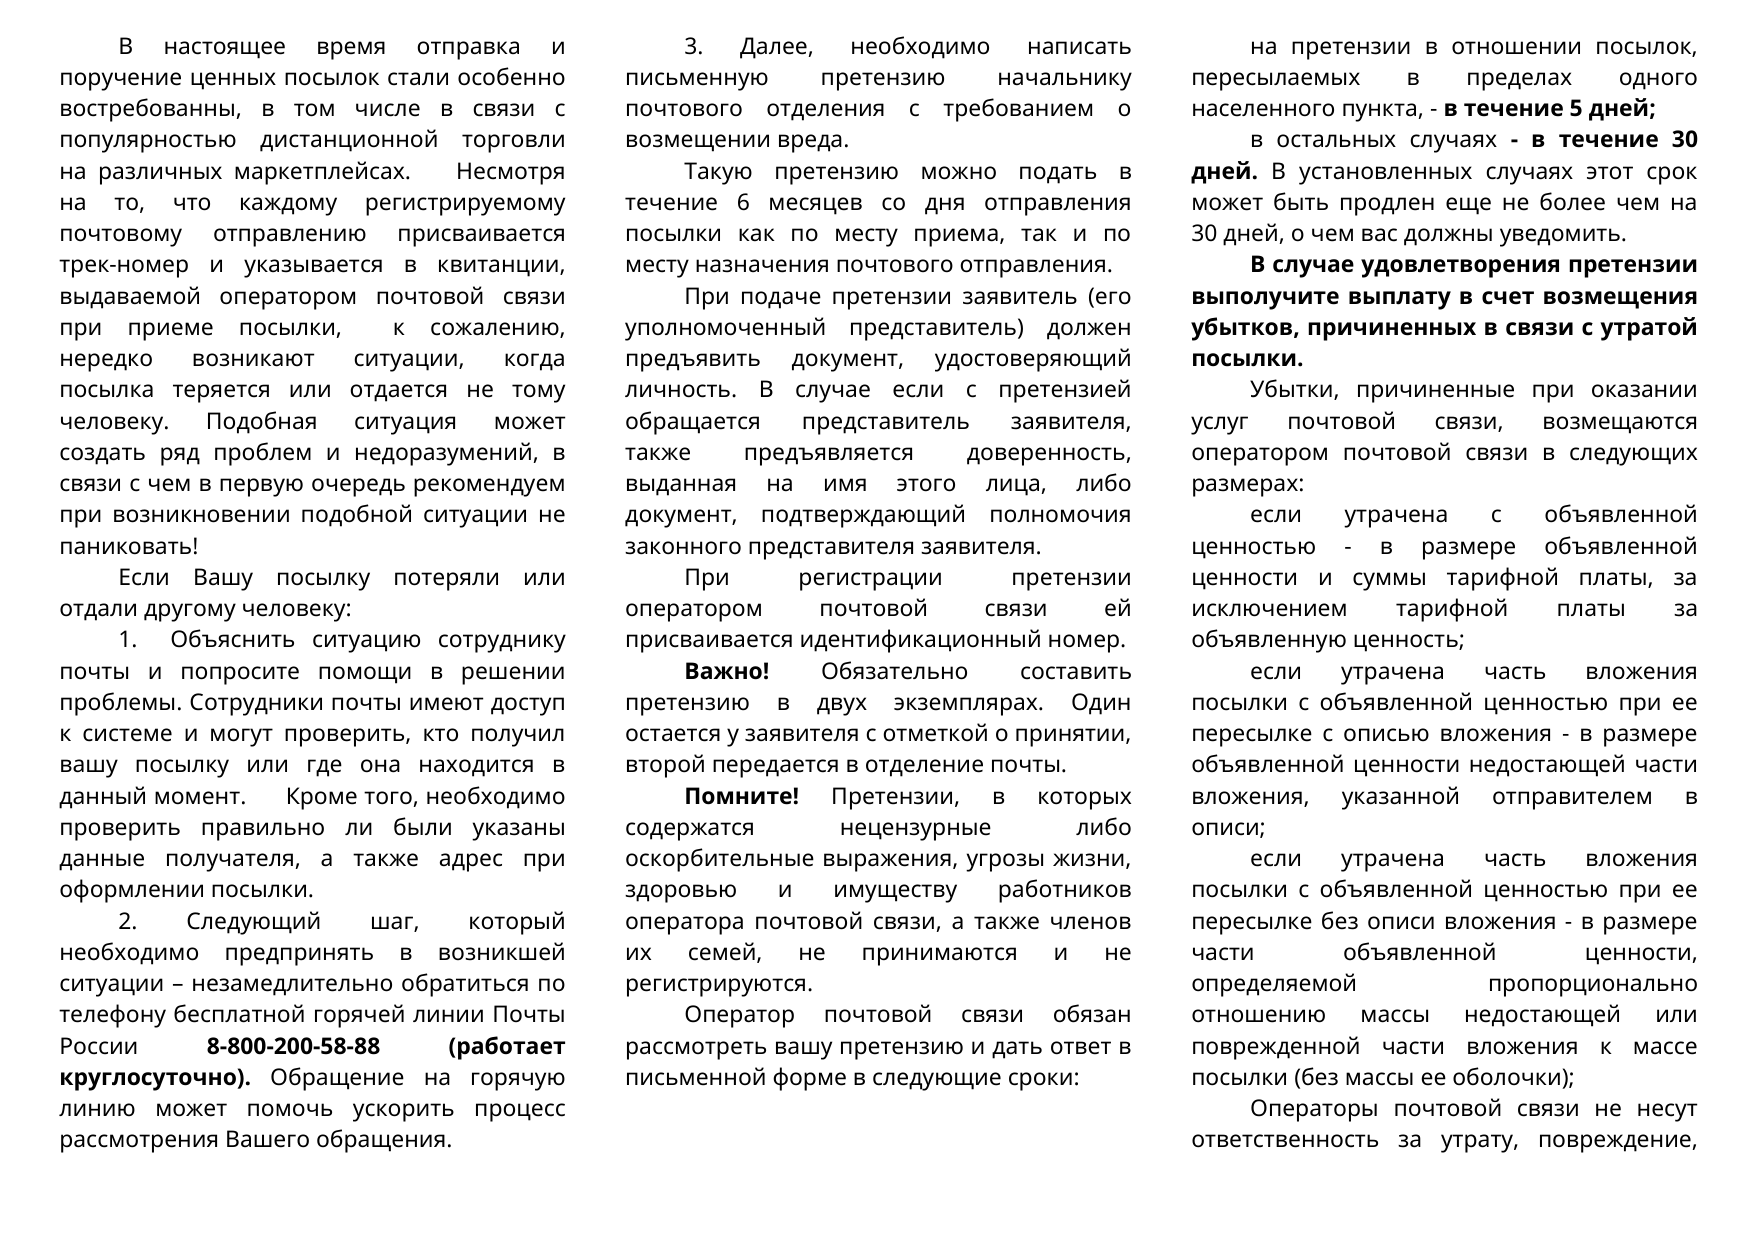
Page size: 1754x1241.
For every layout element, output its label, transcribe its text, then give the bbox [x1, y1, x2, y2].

text в остальных случаях - в течение 30 дней. В установленных случаях этот срок может быть продлен еще не более чем на 30 дней, о чем вас должны уведомить. [1191, 123, 1698, 248]
text Убытки, причиненные при оказании услуг почтовой связи, возмещаются оператором почтовой связи в следующих размерах: [1191, 373, 1698, 498]
text При регистрации претензии оператором почтовой связи ей присваивается идентификационный номер. [625, 561, 1132, 654]
text если утрачена с объявленной ценностью - в размере объявленной ценности и суммы тарифной платы, за исключением тарифной платы за объявленную ценность; [1191, 498, 1698, 654]
text 1. Объяснить ситуацию сотруднику почты и попросите помощи в решении проблемы. Сотрудники почты имеют доступ к системе и могут проверить, кто получил вашу посылку или где она находится в данный момент. Кроме того, необходимо проверить правильно ли были указаны данные получателя, а также адрес при оформлении посылки. [59, 623, 566, 904]
text если утрачена часть вложения посылки с объявленной ценностью при ее пересылке без описи вложения - в размере части объявленной ценности, определяемой пропорционально отношению массы недостающей или поврежденной части вложения к массе посылки (без массы ее оболочки); [1191, 842, 1698, 1092]
text если утрачена часть вложения посылки с объявленной ценностью при ее пересылке с описью вложения - в размере объявленной ценности недостающей части вложения, указанной отправителем в описи; [1191, 654, 1698, 842]
text Если Вашу посылку потеряли или отдали другому человеку: [59, 561, 566, 623]
text Оператор почтовой связи обязан рассмотреть вашу претензию и дать ответ в письменной форме в следующие сроки: [625, 998, 1132, 1092]
text Помните! Претензии, в которых содержатся нецензурные либо оскорбительные выражения, угрозы жизни, здоровью и имуществу работников оператора почтовой связи, а также членов их семей, не принимаются и не регистрируются. [625, 779, 1132, 998]
text В настоящее время отправка и поручение ценных посылок стали особенно востребованны, в том числе в связи с популярностью дистанционной торговли на различных маркетплейсах. Несмотря на то, что каждому регистрируемому почтовому отправлению присваивается трек-номер и указывается в квитанции, выдаваемой оператором почтовой связи при приеме посылки, к сожалению, нередко возникают ситуации, когда посылка теряется или отдается не тому человеку. Подобная ситуация может создать ряд проблем и недоразумений, в связи с чем в первую очередь рекомендуем при возникновении подобной ситуации не паниковать! [59, 29, 566, 561]
text При подаче претензии заявитель (его уполномоченный представитель) должен предъявить документ, удостоверяющий личность. В случае если с претензией обращается представитель заявителя, также предъявляется доверенность, выданная на имя этого лица, либо документ, подтверждающий полномочия законного представителя заявителя. [625, 279, 1132, 561]
text на претензии в отношении посылок, пересылаемых в пределах одного населенного пункта, - в течение 5 дней; [1191, 29, 1698, 123]
text 2. Следующий шаг, который необходимо предпринять в возникшей ситуации – незамедлительно обратиться по телефону бесплатной горячей линии Почты России 8-800-200-58-88 (работает круглосуточно). Обращение на горячую линию может помочь ускорить процесс рассмотрения Вашего обращения. [59, 904, 566, 1154]
text В случае удовлетворения претензии выполучите выплату в счет возмещения убытков, причиненных в связи с утратой посылки. [1191, 248, 1698, 373]
text Такую претензию можно подать в течение 6 месяцев со дня отправления посылки как по месту приема, так и по месту назначения почтового отправления. [625, 154, 1132, 279]
text Важно! Обязательно составить претензию в двух экземплярах. Один остается у заявителя с отметкой о принятии, второй передается в отделение почты. [625, 654, 1132, 779]
text 3. Далее, необходимо написать письменную претензию начальнику почтового отделения с требованием о возмещении вреда. [625, 29, 1132, 154]
